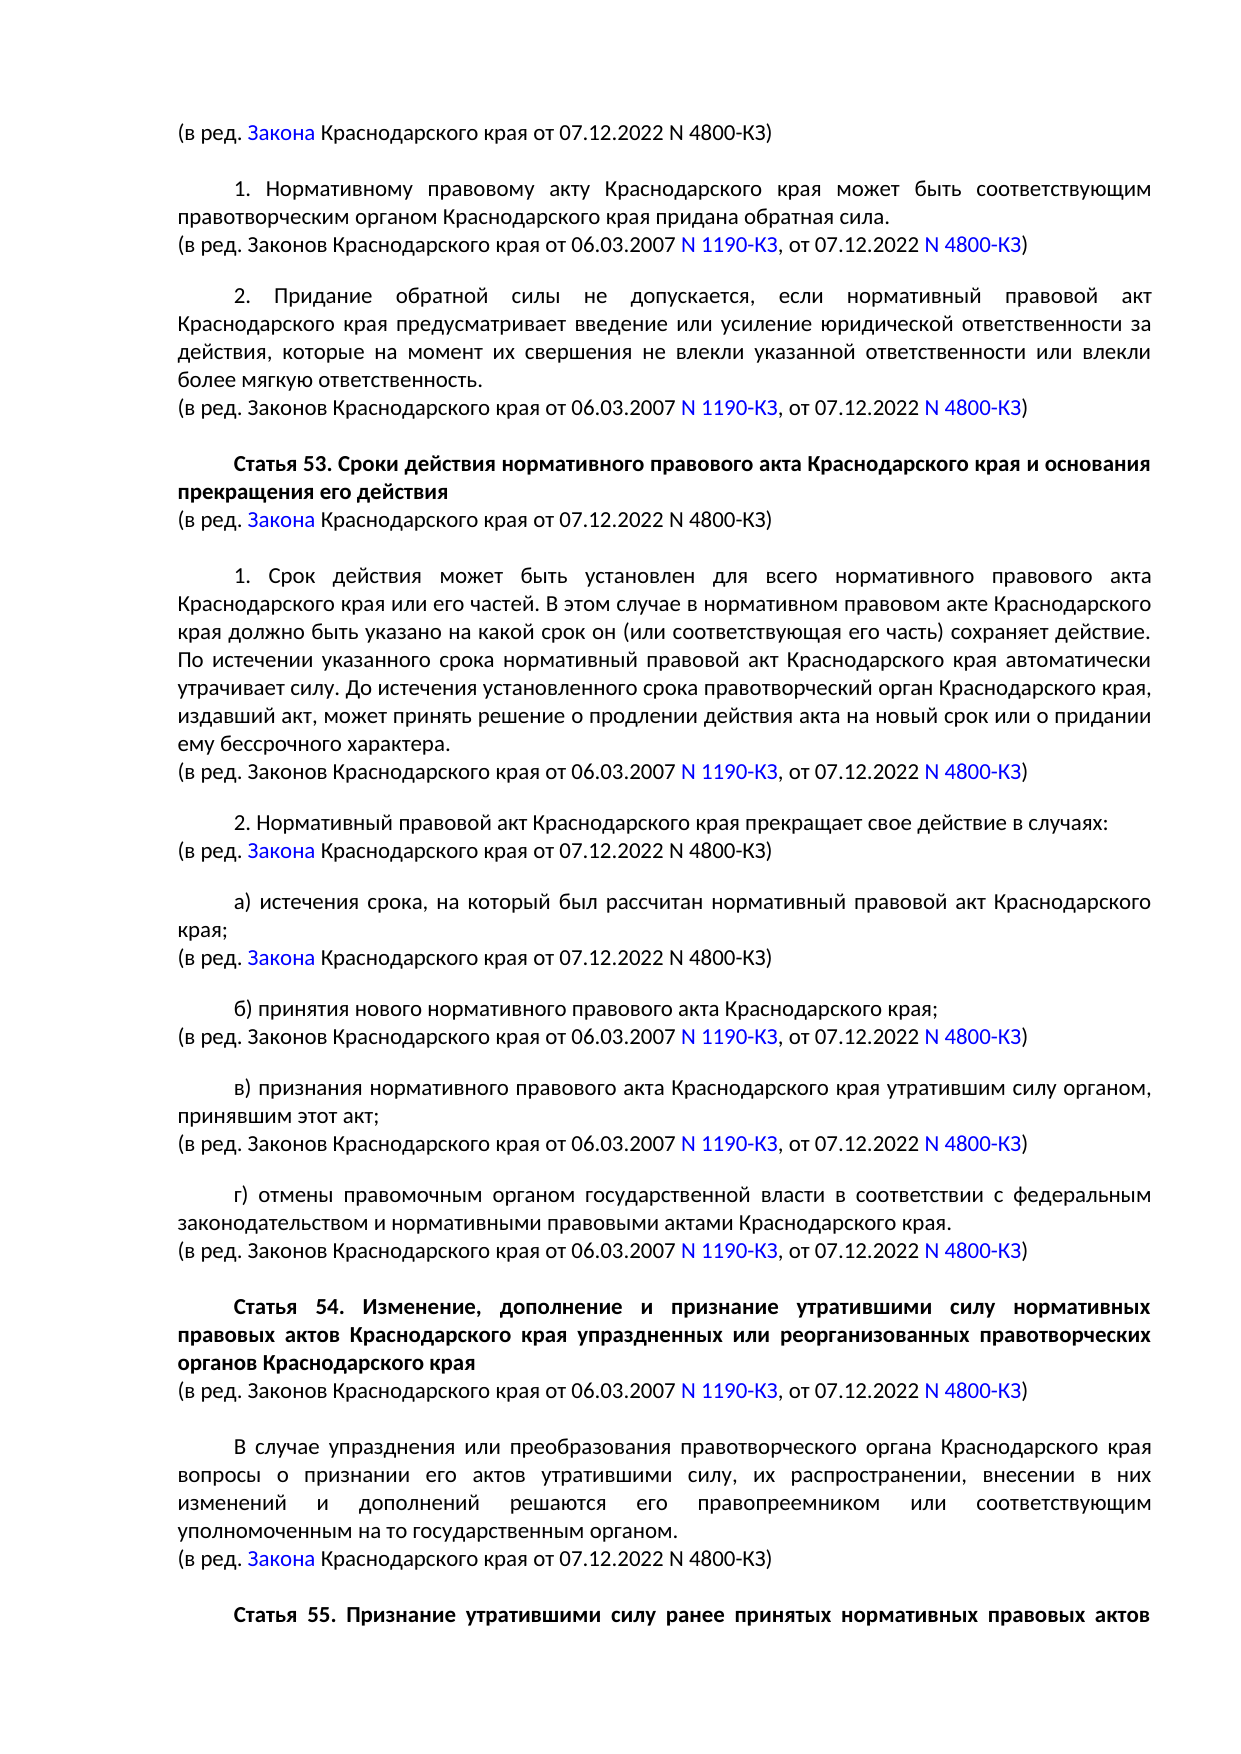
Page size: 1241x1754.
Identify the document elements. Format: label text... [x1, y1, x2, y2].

text (в ред. Законов Краснодарского края от 06.03.2007 N 1190-КЗ, от 07.12.2022 N 4800-КЗ) [177, 230, 1152, 258]
text (в ред. Закона Краснодарского края от 07.12.2022 N 4800-КЗ) [177, 836, 1152, 864]
text (в ред. Законов Краснодарского края от 06.03.2007 N 1190-КЗ, от 07.12.2022 N 4800-КЗ) [177, 757, 1152, 786]
text (в ред. Законов Краснодарского края от 06.03.2007 N 1190-КЗ, от 07.12.2022 N 4800-КЗ) [177, 1236, 1152, 1264]
text в) признания нормативного правового акта Краснодарского края утратившим силу органом, принявшим этот акт; [177, 1073, 1152, 1129]
text (в ред. Закона Краснодарского края от 07.12.2022 N 4800-КЗ) [177, 505, 1152, 533]
title Статья 54. Изменение, дополнение и признание утратившими силу нормативных правовых актов Краснодарского края упраздненных или реорганизованных правотворческих органов Краснодарского края [177, 1292, 1152, 1376]
title Статья 53. Сроки действия нормативного правового акта Краснодарского края и основания прекращения его действия [177, 449, 1152, 505]
text 1. Нормативному правовому акту Краснодарского края может быть соответствующим правотворческим органом Краснодарского края придана обратная сила. [177, 174, 1152, 230]
text г) отмены правомочным органом государственной власти в соответствии с федеральным законодательством и нормативными правовыми актами Краснодарского края. [177, 1180, 1152, 1236]
text 2. Придание обратной силы не допускается, если нормативный правовой акт Краснодарского края предусматривает введение или усиление юридической ответственности за действия, которые на момент их свершения не влекли указанной ответственности или влекли более мягкую ответственность. [177, 281, 1152, 393]
text 1. Срок действия может быть установлен для всего нормативного правового акта Краснодарского края или его частей. В этом случае в нормативном правовом акте Краснодарского края должно быть указано на какой срок он (или соответствующая его часть) сохраняет действие. По истечении указанного срока нормативный правовой акт Краснодарского края автоматически утрачивает силу. До истечения установленного срока правотворческий орган Краснодарского края, издавший акт, может принять решение о продлении действия акта на новый срок или о придании ему бессрочного характера. [177, 561, 1152, 757]
text (в ред. Закона Краснодарского края от 07.12.2022 N 4800-КЗ) [177, 118, 1152, 146]
text (в ред. Закона Краснодарского края от 07.12.2022 N 4800-КЗ) [177, 1544, 1152, 1573]
text б) принятия нового нормативного правового акта Краснодарского края; [177, 994, 1152, 1022]
text (в ред. Закона Краснодарского края от 07.12.2022 N 4800-КЗ) [177, 943, 1152, 971]
text В случае упразднения или преобразования правотворческого органа Краснодарского края вопросы о признании его актов утратившими силу, их распространении, внесении в них изменений и дополнений решаются его правопреемником или соответствующим уполномоченным на то государственным органом. [177, 1432, 1152, 1544]
text (в ред. Законов Краснодарского края от 06.03.2007 N 1190-КЗ, от 07.12.2022 N 4800-КЗ) [177, 1022, 1152, 1050]
text (в ред. Законов Краснодарского края от 06.03.2007 N 1190-КЗ, от 07.12.2022 N 4800-КЗ) [177, 393, 1152, 421]
text (в ред. Законов Краснодарского края от 06.03.2007 N 1190-КЗ, от 07.12.2022 N 4800-КЗ) [177, 1376, 1152, 1404]
text а) истечения срока, на который был рассчитан нормативный правовой акт Краснодарского края; [177, 887, 1152, 943]
text 2. Нормативный правовой акт Краснодарского края прекращает свое действие в случаях: [177, 808, 1152, 836]
text (в ред. Законов Краснодарского края от 06.03.2007 N 1190-КЗ, от 07.12.2022 N 4800-КЗ) [177, 1129, 1152, 1157]
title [177, 1601, 1152, 1629]
